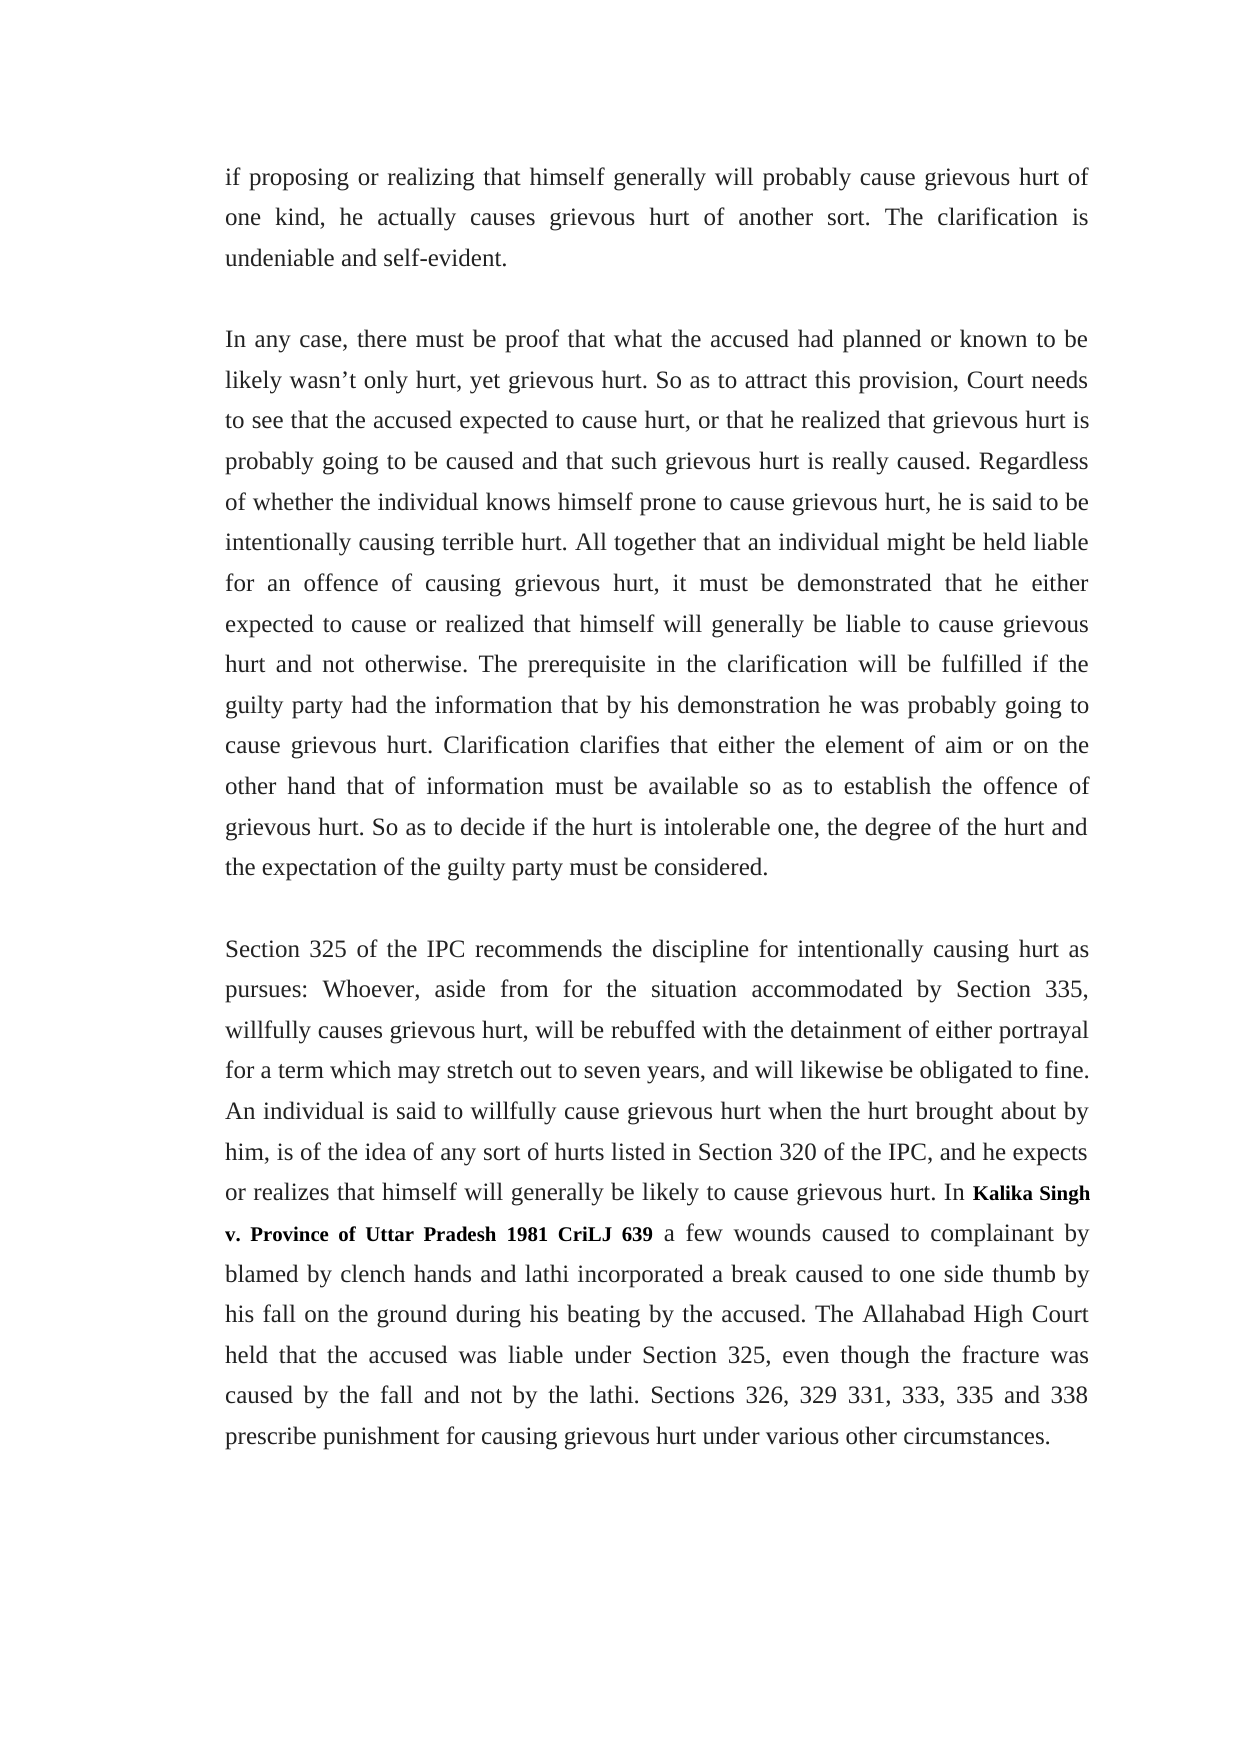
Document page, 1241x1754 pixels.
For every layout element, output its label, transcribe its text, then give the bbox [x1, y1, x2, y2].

text In any case, there must be proof that what the accused had planned or known to be likely wasn’t only hurt, yet grievous hurt. So as to attract this provision, Court needs to see that the accused expected to cause hurt, or that he realized that grievous hurt is probably going to be caused and that such grievous hurt is really caused. Regardless of whether the individual knows himself prone to cause grievous hurt, he is said to be intentionally causing terrible hurt. All together that an individual might be held liable for an offence of causing grievous hurt, it must be demonstrated that he either expected to cause or realized that himself will generally be liable to cause grievous hurt and not otherwise. The prerequisite in the clarification will be fulfilled if the guilty party had the information that by his demonstration he was probably going to cause grievous hurt. Clarification clarifies that either the element of aim or on the other hand that of information must be available so as to establish the offence of grievous hurt. So as to decide if the hurt is intolerable one, the degree of the hurt and the expectation of the guilty party must be considered. [225, 312, 1090, 881]
text Section 325 of the IPC recommends the discipline for intentionally causing hurt as pursues: Whoever, aside from for the situation accommodated by Section 335, willfully causes grievous hurt, will be rebuffed with the detainment of either portrayal for a term which may stretch out to seven years, and will likewise be obligated to fine. An individual is said to willfully cause grievous hurt when the hurt brought about by him, is of the idea of any sort of hurts listed in Section 320 of the IPC, and he expects or realizes that himself will generally be likely to cause grievous hurt. In Kalika Singh v. Province of Uttar Pradesh 1981 CriLJ 639 a few wounds caused to complainant by blamed by clench hands and lathi incorporated a break caused to one side thumb by his fall on the ground during his beating by the accused. The Allahabad High Court held that the accused was liable under Section 325, even though the fracture was caused by the fall and not by the lathi. Sections 326, 329 331, 333, 335 and 338 prescribe punishment for causing grievous hurt under various other circumstances. [225, 922, 1090, 1450]
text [225, 150, 1090, 272]
